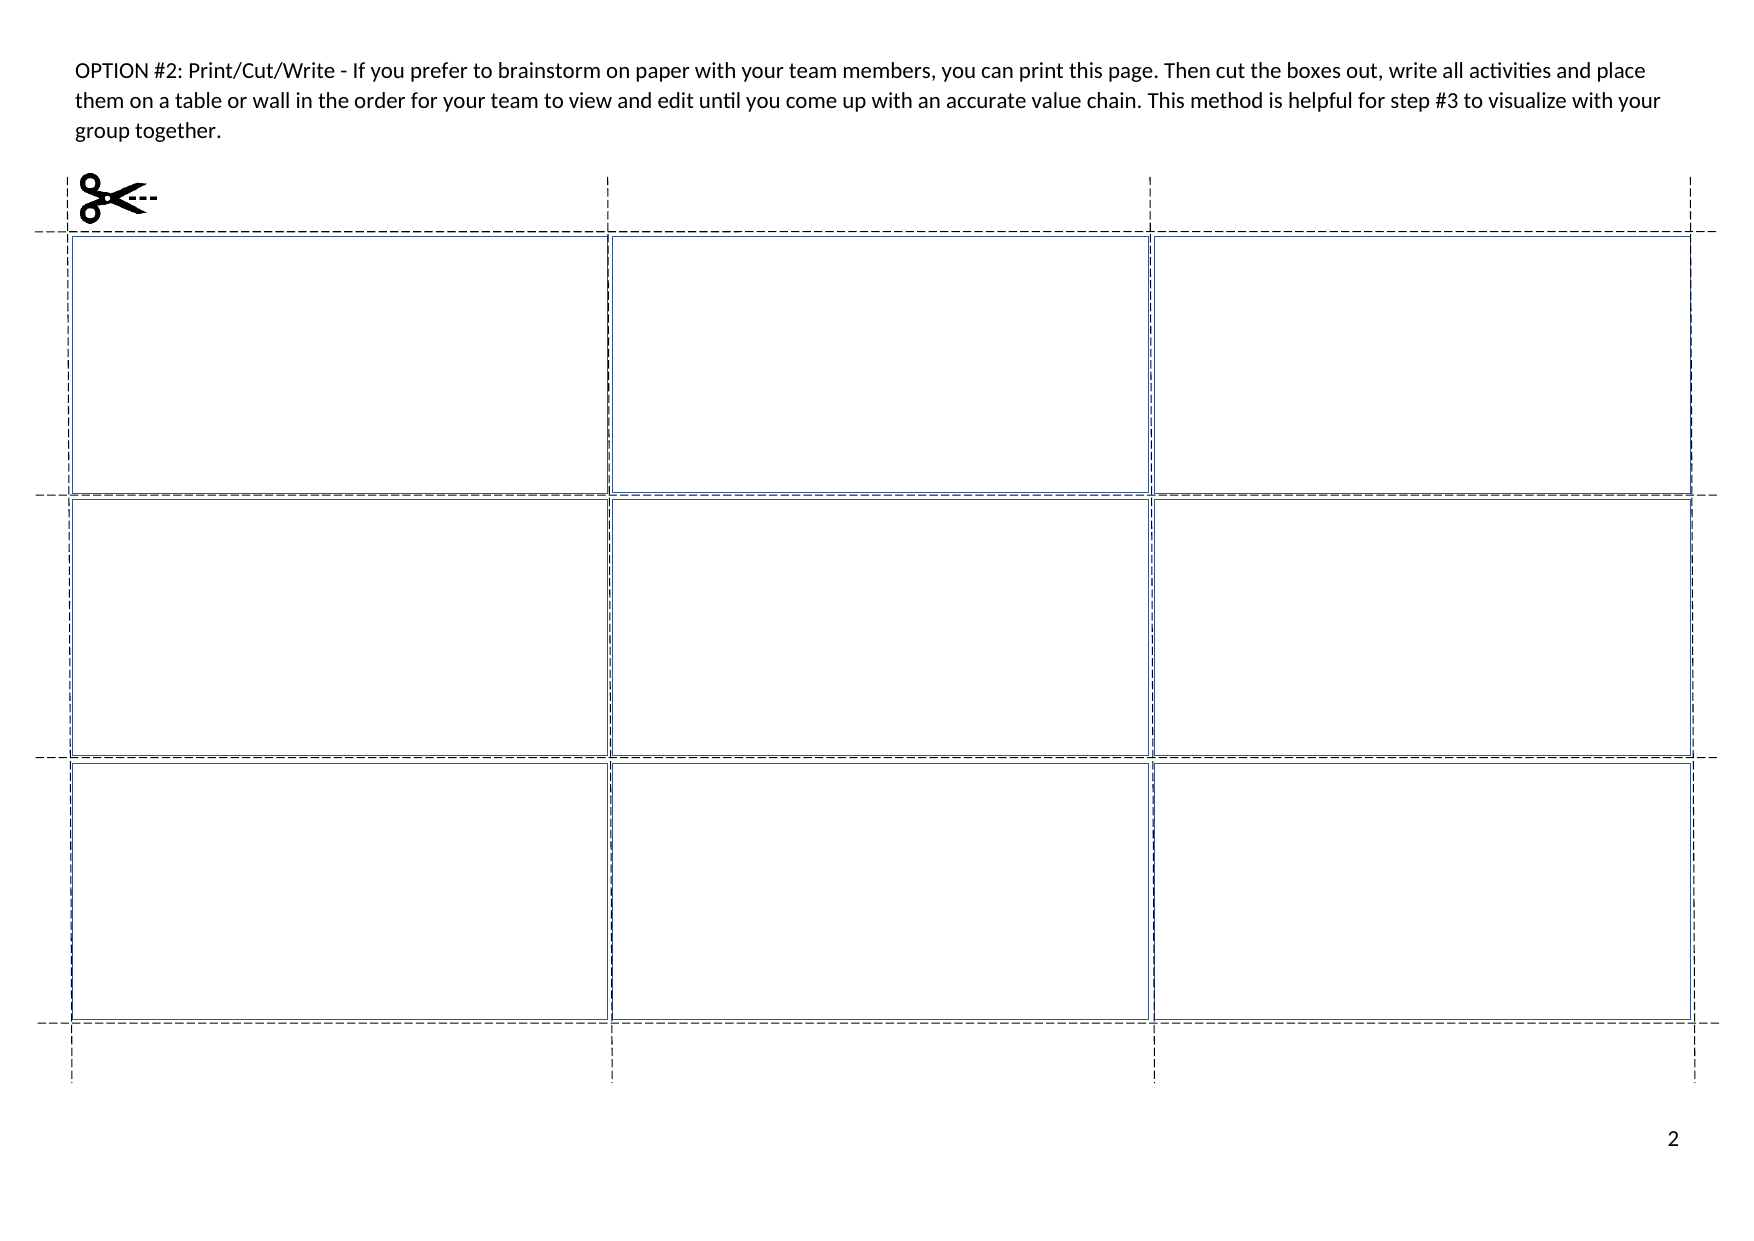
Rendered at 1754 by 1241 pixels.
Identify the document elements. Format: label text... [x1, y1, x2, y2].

text OPTION #2: Print/Cut/Write - If you prefer to brainstorm on paper with your team members, you can print this page. Then cut the boxes out, write all activities and place them on a table or wall in the order for your team to view and edit until you come up with an accurate value chain. This method is helpful for step #3 to visualize with your group together. [75, 56, 1679, 145]
picture [76, 156, 160, 236]
